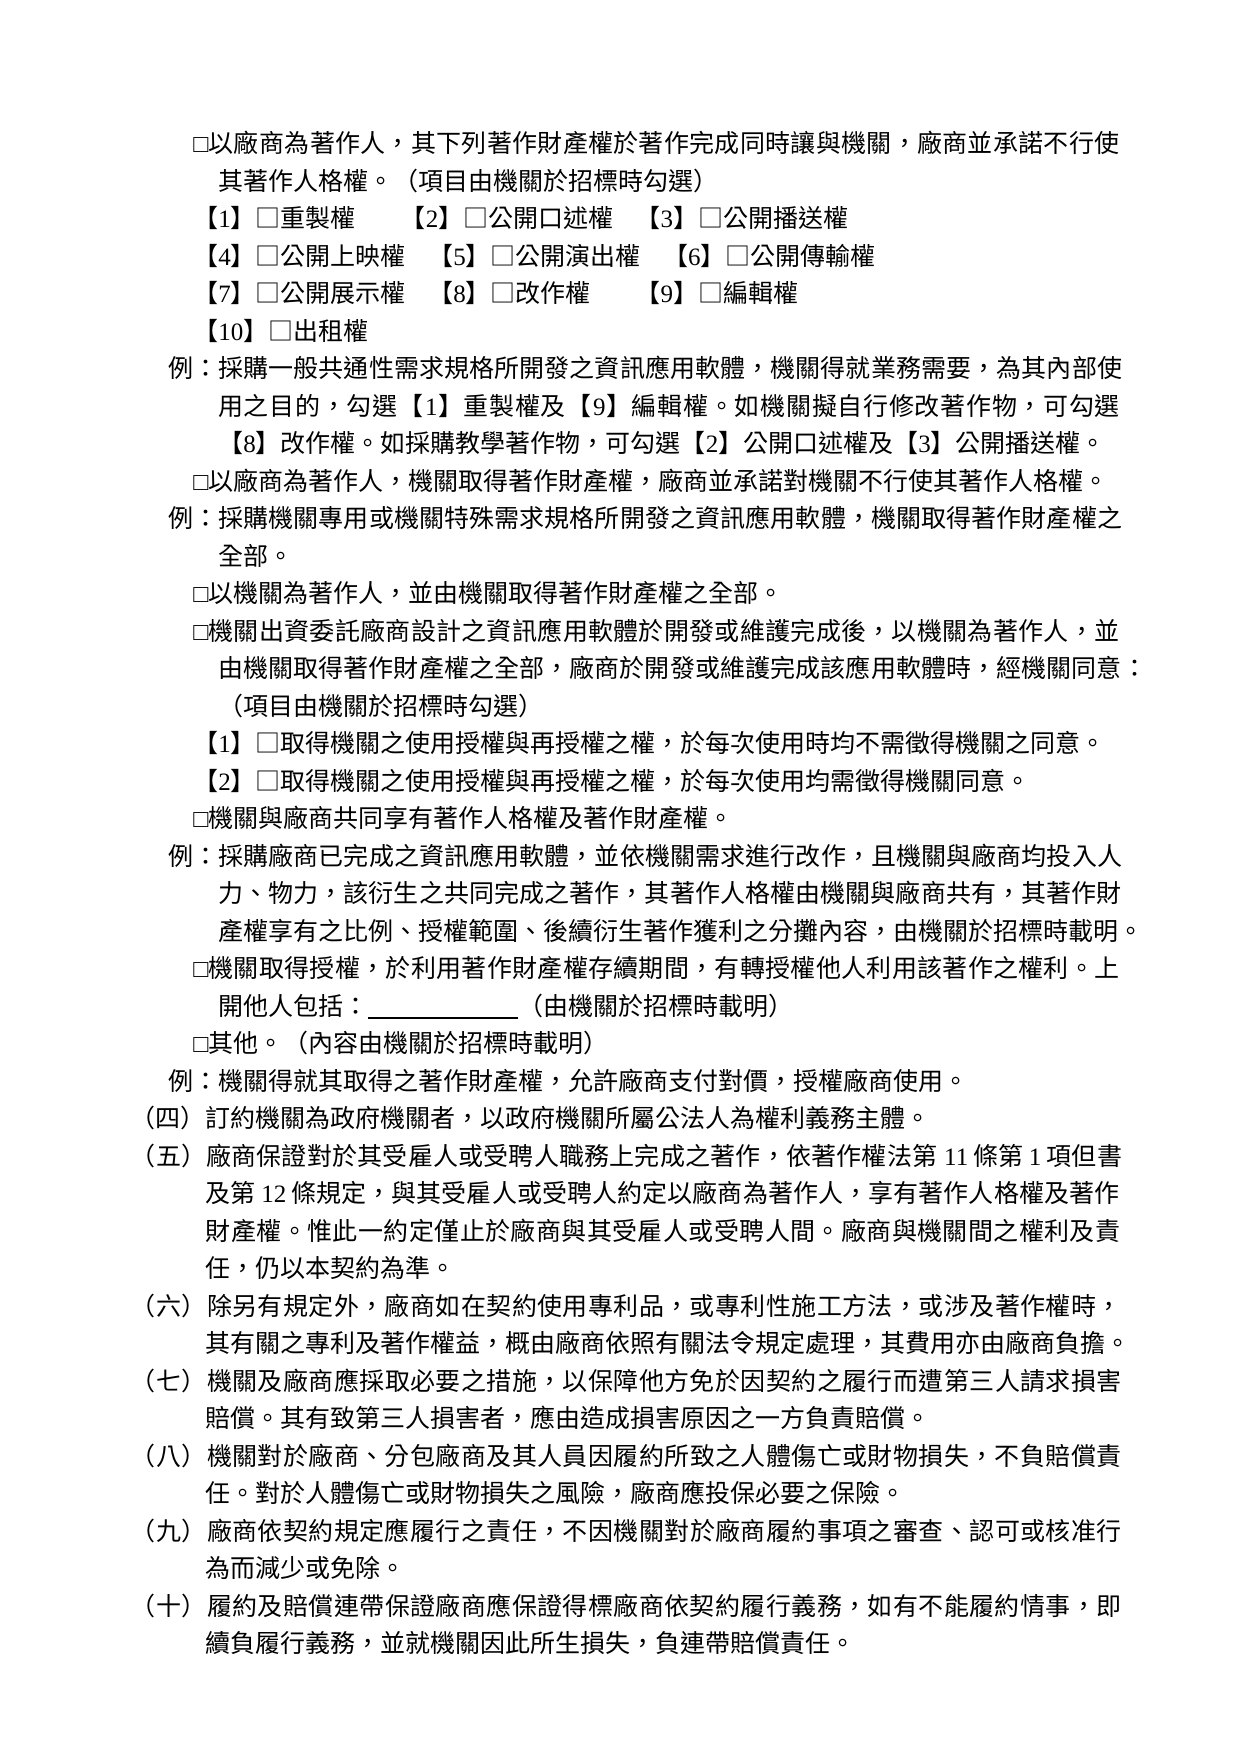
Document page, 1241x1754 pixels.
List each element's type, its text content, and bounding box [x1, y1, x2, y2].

text （八）機關對於廠商、分包廠商及其人員因履約所致之人體傷亡或財物損失，不負賠償責任。對於人體傷亡或財物損失之風險，廠商應投保必要之保險。 [131, 1435, 1122, 1510]
text （四）訂約機關為政府機關者，以政府機關所屬公法人為權利義務主體。 [131, 1098, 1122, 1135]
text 例：機關得就其取得之著作財產權，允許廠商支付對價，授權廠商使用。 [168, 1060, 1122, 1098]
text □機關出資委託廠商設計之資訊應用軟體於開發或維護完成後，以機關為著作人，並由機關取得著作財產權之全部，廠商於開發或維護完成該應用軟體時，經機關同意：（項目由機關於招標時勾選） [193, 610, 1122, 723]
text 【4】□公開上映權 【5】□公開演出權 【6】□公開傳輸權 [193, 235, 1122, 273]
text □以廠商為著作人，其下列著作財產權於著作完成同時讓與機關，廠商並承諾不行使其著作人格權。（項目由機關於招標時勾選） [193, 123, 1122, 198]
text （十）履約及賠償連帶保證廠商應保證得標廠商依契約履行義務，如有不能履約情事，即續負履行義務，並就機關因此所生損失，負連帶賠償責任。 [131, 1585, 1122, 1660]
text □以機關為著作人，並由機關取得著作財產權之全部。 [193, 573, 1122, 610]
text 【10】□出租權 [193, 310, 1122, 348]
text 例：採購機關專用或機關特殊需求規格所開發之資訊應用軟體，機關取得著作財產權之全部。 [168, 498, 1122, 573]
text 【2】□取得機關之使用授權與再授權之權，於每次使用均需徵得機關同意。 [193, 760, 1122, 798]
text （七）機關及廠商應採取必要之措施，以保障他方免於因契約之履行而遭第三人請求損害賠償。其有致第三人損害者，應由造成損害原因之一方負責賠償。 [131, 1360, 1122, 1435]
text 例：採購廠商已完成之資訊應用軟體，並依機關需求進行改作，且機關與廠商均投入人力、物力，該衍生之共同完成之著作，其著作人格權由機關與廠商共有，其著作財產權享有之比例、授權範圍、後續衍生著作獲利之分攤內容，由機關於招標時載明。 [168, 835, 1122, 948]
text □其他。（內容由機關於招標時載明） [193, 1023, 1122, 1060]
text （六）除另有規定外，廠商如在契約使用專利品，或專利性施工方法，或涉及著作權時，其有關之專利及著作權益，概由廠商依照有關法令規定處理，其費用亦由廠商負擔。 [131, 1285, 1122, 1360]
text 【7】□公開展示權 【8】□改作權 【9】□編輯權 [193, 273, 1122, 310]
text □機關取得授權，於利用著作財產權存續期間，有轉授權他人利用該著作之權利。上開他人包括： （由機關於招標時載明） [193, 948, 1122, 1023]
text （五）廠商保證對於其受雇人或受聘人職務上完成之著作，依著作權法第11條第1項但書及第12條規定，與其受雇人或受聘人約定以廠商為著作人，享有著作人格權及著作財產權。惟此一約定僅止於廠商與其受雇人或受聘人間。廠商與機關間之權利及責任，仍以本契約為準。 [131, 1135, 1122, 1285]
text 例：採購一般共通性需求規格所開發之資訊應用軟體，機關得就業務需要，為其內部使用之目的，勾選【1】重製權及【9】編輯權。如機關擬自行修改著作物，可勾選【8】改作權。如採購教學著作物，可勾選【2】公開口述權及【3】公開播送權。 [168, 348, 1122, 460]
text 【1】□重製權 【2】□公開口述權 【3】□公開播送權 [193, 198, 1122, 235]
text （九）廠商依契約規定應履行之責任，不因機關對於廠商履約事項之審查、認可或核准行為而減少或免除。 [131, 1510, 1122, 1585]
text □以廠商為著作人，機關取得著作財產權，廠商並承諾對機關不行使其著作人格權。 [193, 460, 1122, 498]
text 【1】□取得機關之使用授權與再授權之權，於每次使用時均不需徵得機關之同意。 [193, 723, 1122, 760]
text □機關與廠商共同享有著作人格權及著作財產權。 [193, 798, 1122, 835]
